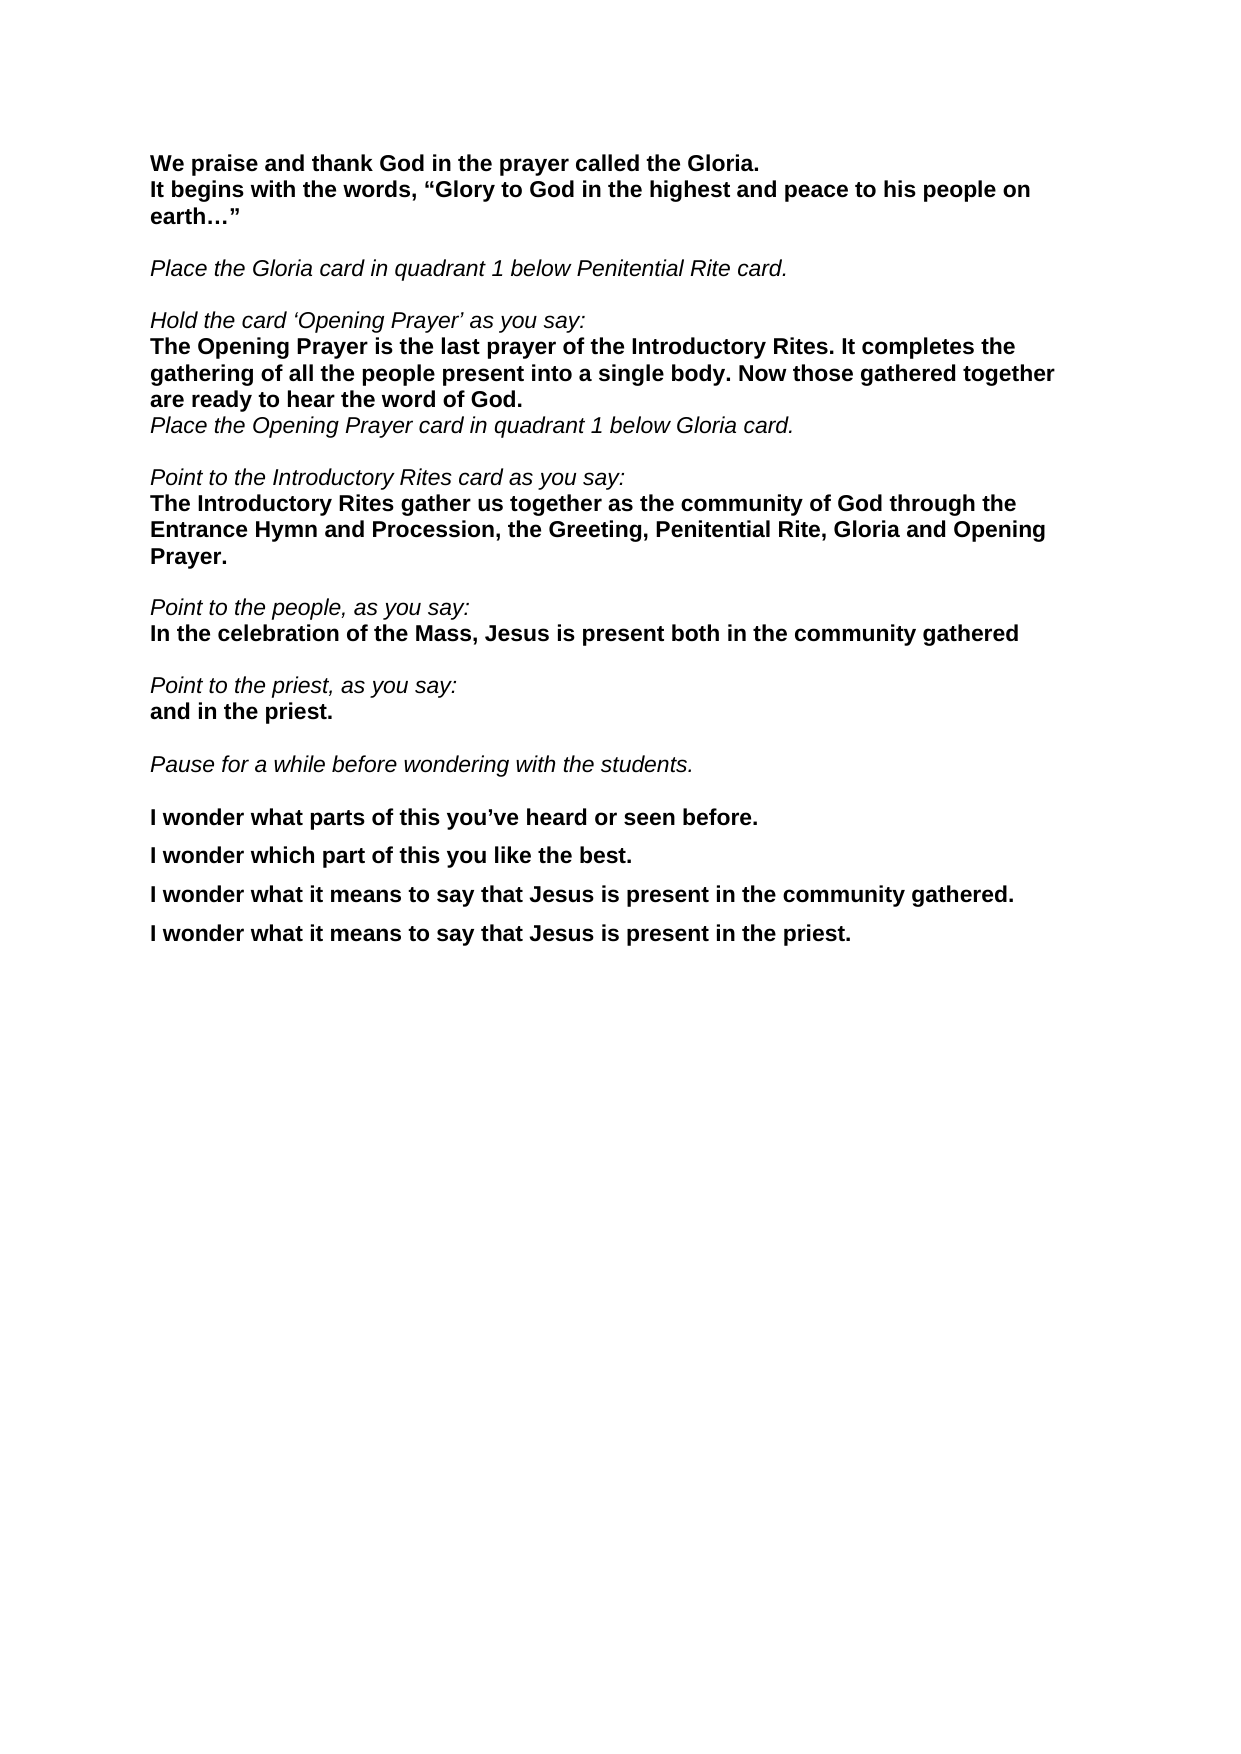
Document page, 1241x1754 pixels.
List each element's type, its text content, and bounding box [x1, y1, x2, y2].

text I wonder what parts of this you’ve heard or seen before. [150, 803, 1090, 830]
text In the celebration of the Mass, Jesus is present both in the community gathered [150, 620, 1090, 647]
text Point to the priest, as you say: [150, 672, 1090, 698]
text Point to the Introductory Rites card as you say: [150, 463, 1090, 490]
text and in the priest. [150, 698, 1090, 724]
text Pause for a while before wondering with the students. [150, 751, 1090, 777]
text We praise and thank God in the prayer called the Gloria. [150, 150, 1090, 176]
text I wonder what it means to say that Jesus is present in the priest. [150, 920, 1090, 946]
text It begins with the words, “Glory to God in the highest and peace to his people on earth…” [150, 176, 1090, 229]
text Point to the people, as you say: [150, 594, 1090, 620]
text I wonder what it means to say that Jesus is present in the community gathered. [150, 881, 1090, 907]
text Hold the card ‘Opening Prayer’ as you say: [150, 307, 1090, 333]
text Place the Gloria card in quadrant 1 below Penitential Rite card. [150, 255, 1090, 282]
text The Introductory Rites gather us together as the community of God through the Entrance Hymn and Procession, the Greeting, Penitential Rite, Gloria and Opening Prayer. [150, 490, 1090, 569]
text The Opening Prayer is the last prayer of the Introductory Rites. It completes the gathering of all the people present into a single body. Now those gathered together are ready to hear the word of God. [150, 333, 1090, 412]
text I wonder which part of this you like the best. [150, 842, 1090, 869]
text Place the Opening Prayer card in quadrant 1 below Gloria card. [150, 412, 1090, 438]
